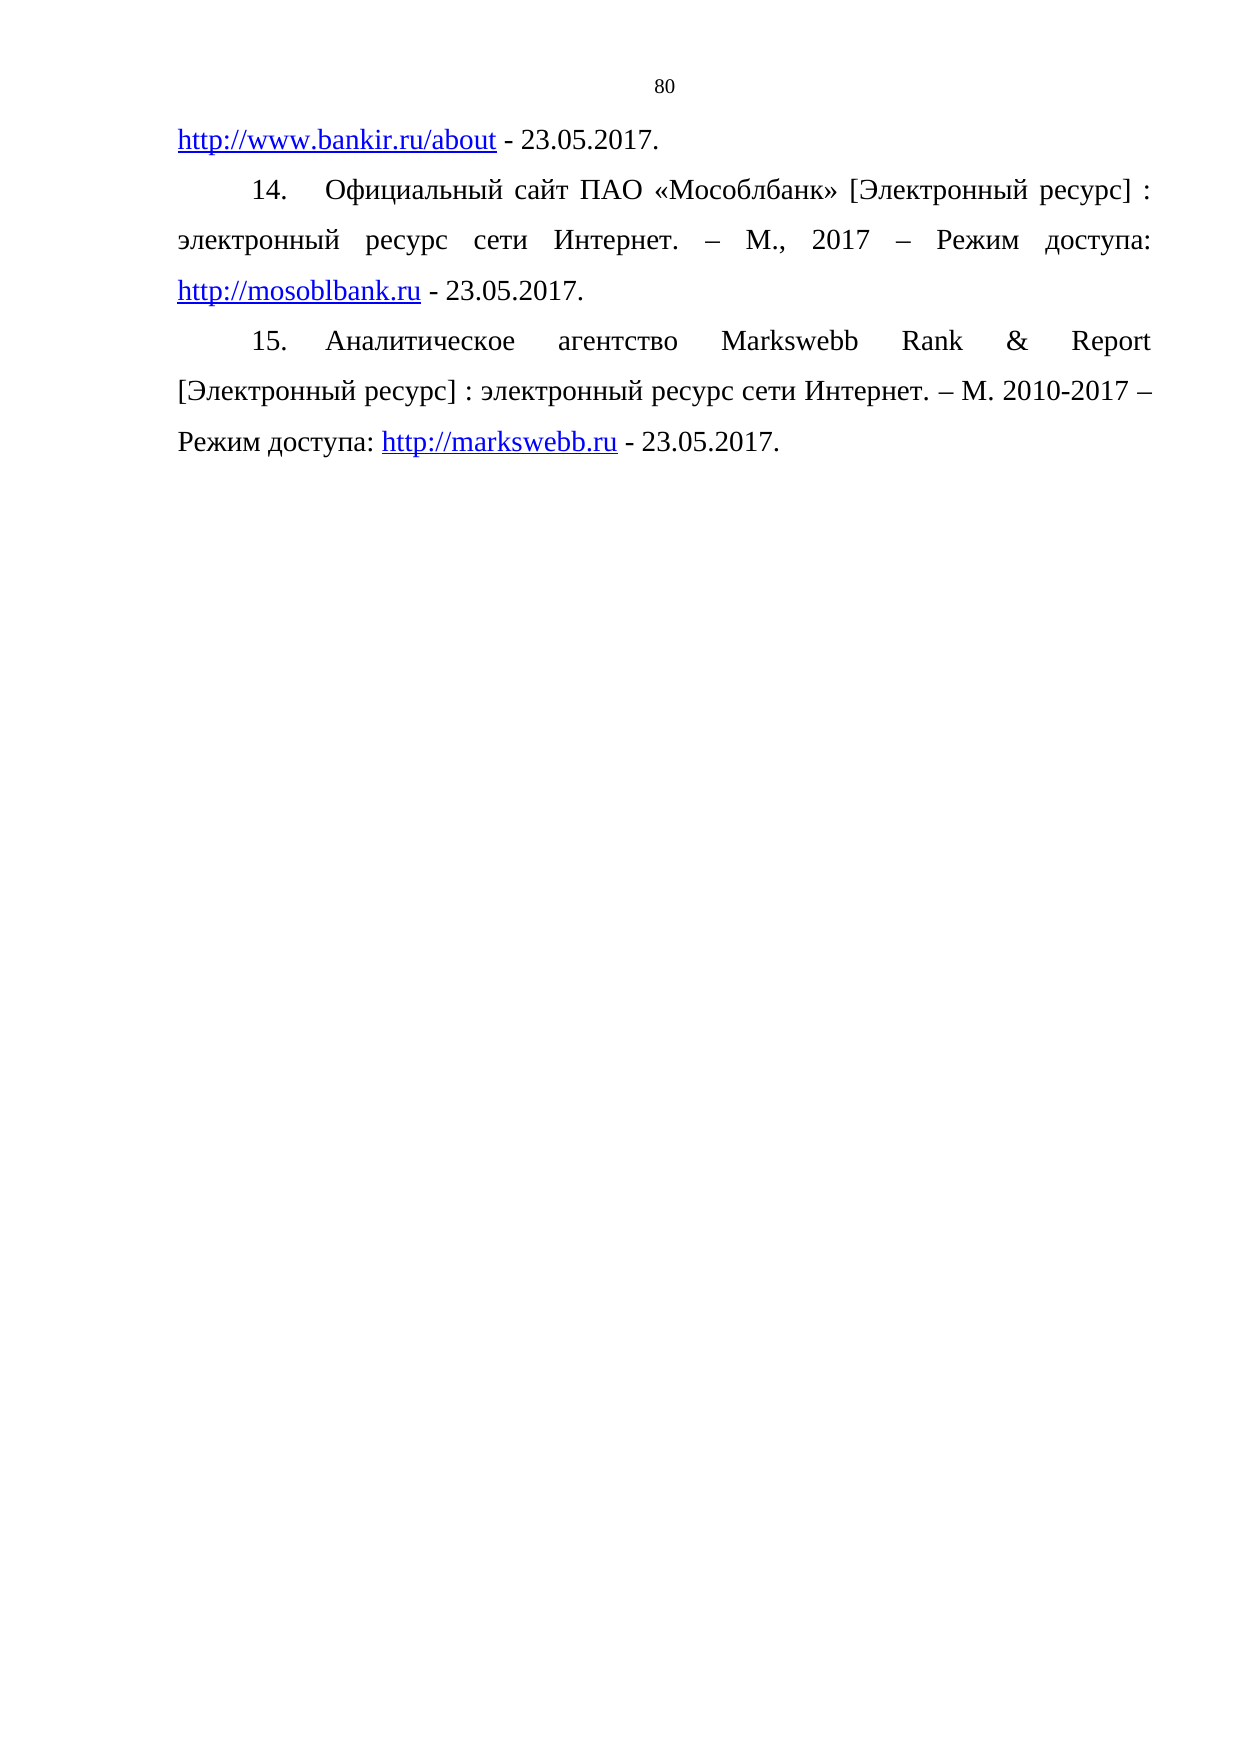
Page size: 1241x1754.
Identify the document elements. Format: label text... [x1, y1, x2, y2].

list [177, 122, 1152, 155]
list Официальный сайт ПАО «Мособлбанк» [Электронный ресурс] : электронный ресурс сети Интернет. – М., 2017 – Режим доступа: http://mosoblbank.ru - 23.05.2017. [177, 172, 1152, 306]
list Аналитическое агентство Markswebb Rank & Report [Электронный ресурс] : электронный ресурс сети Интернет. – М. 2010-2017 – Режим доступа: http://markswebb.ru - 23.05.2017. [177, 323, 1152, 457]
